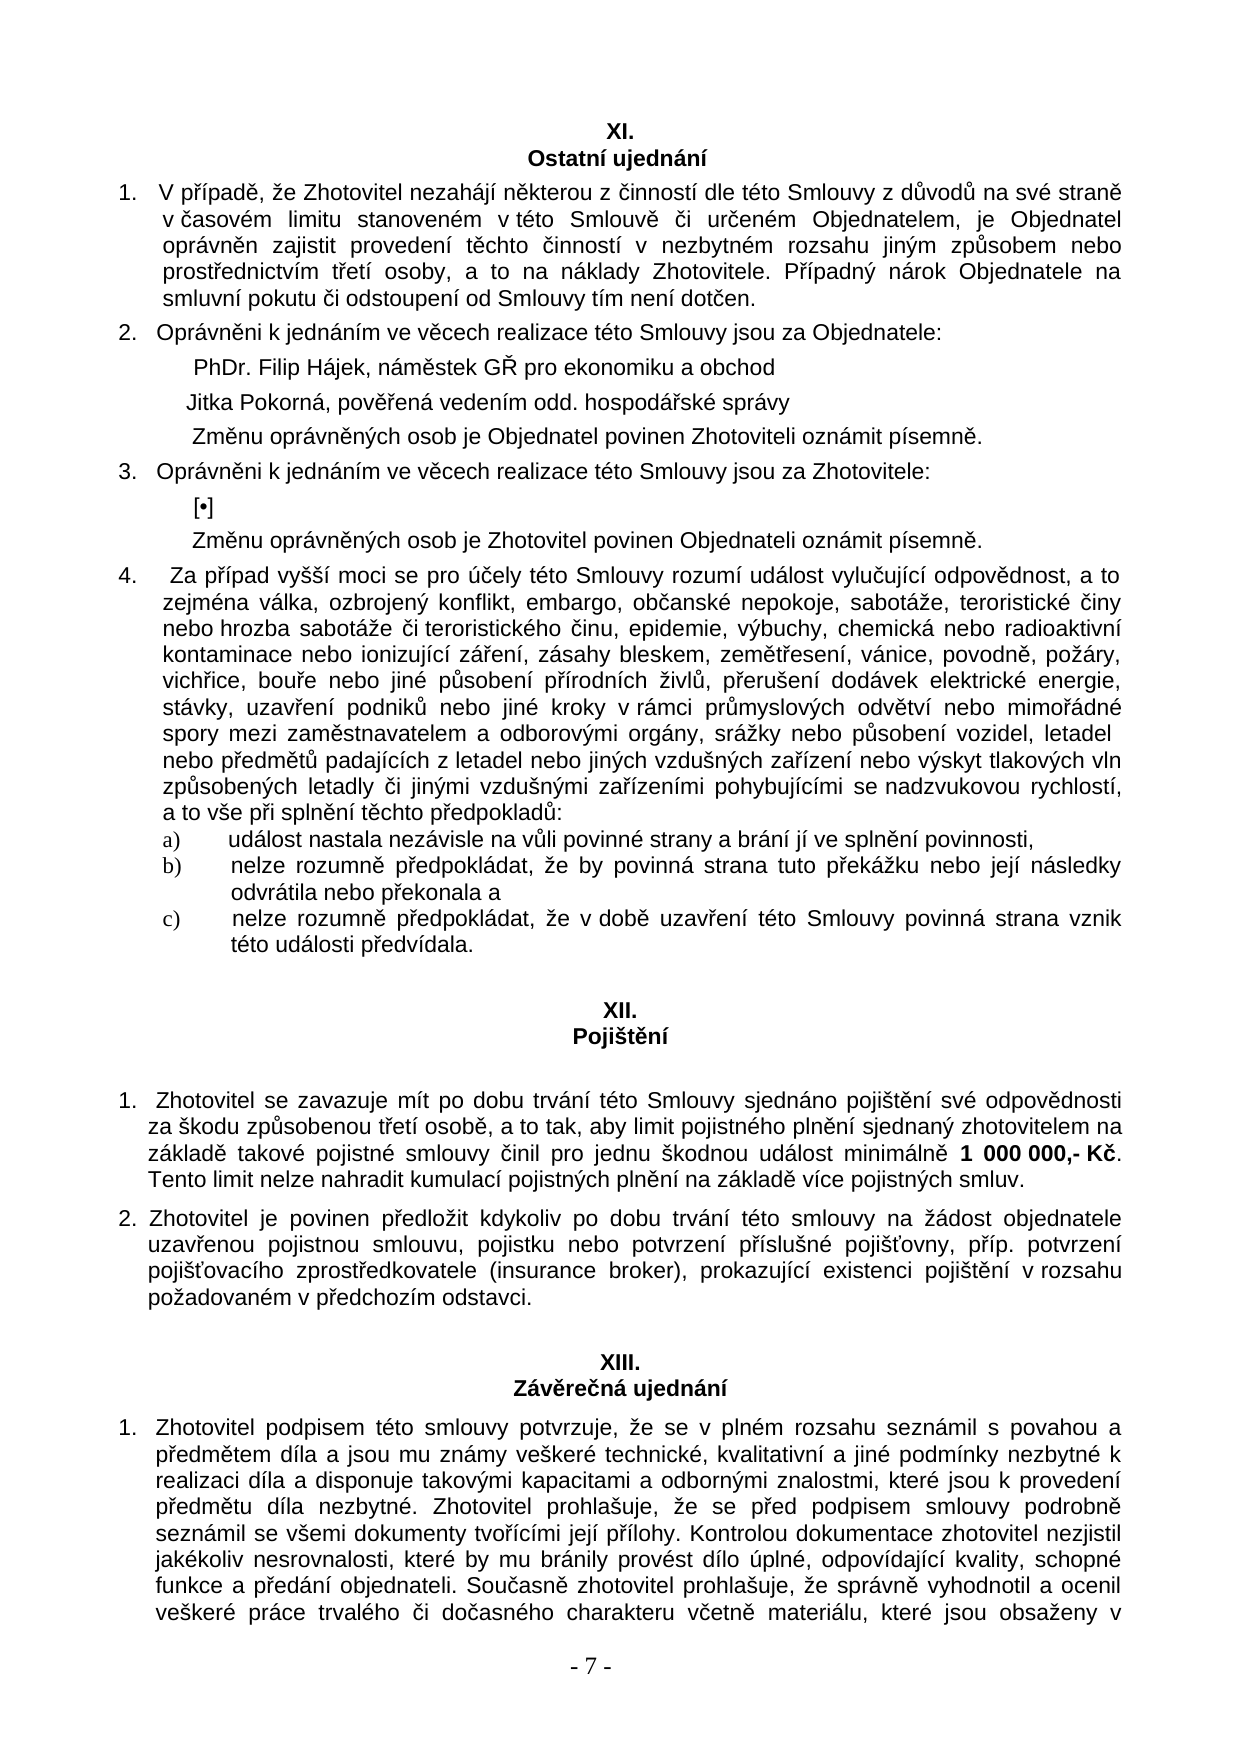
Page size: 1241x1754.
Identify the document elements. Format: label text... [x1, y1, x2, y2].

text 1. Zhotovitel se zavazuje mít po dobu trvání této Smlouvy sjednáno pojištění své odpovědnosti za škodu způsobenou třetí osobě, a to tak, aby limit pojistného plnění sjednaný zhotovitelem na základě takové pojistné smlouvy činil pro jednu škodnou událost minimálně 1 000 000,- Kč. Tento limit nelze nahradit kumulací pojistných plnění na základě více pojistných smluv. [118, 1087, 1122, 1192]
subtitle XII. [118, 997, 1122, 1023]
list 2. Oprávněni k jednáním ve věcech realizace této Smlouvy jsou za Objednatele: [118, 319, 1122, 346]
list událost nastala nezávisle na vůli povinné strany a brání jí ve splnění povinnosti, [162, 826, 1122, 852]
text nelze rozumně předpokládat, že by povinná strana tuto překážku nebo její následky odvrátila nebo překonala a [162, 852, 1122, 905]
list [•] [193, 493, 1122, 519]
subtitle XI. [118, 118, 1122, 144]
subtitle XIII. [118, 1349, 1122, 1375]
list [118, 1414, 1122, 1625]
list 4. Za případ vyšší moci se pro účely této Smlouvy rozumí událost vylučující odpovědnost, a to zejména válka, ozbrojený konflikt, embargo, občanské nepokoje, sabotáže, teroristické činy nebo hrozba sabotáže či teroristického činu, epidemie, výbuchy, chemická nebo radioaktivní kontaminace nebo ionizující záření, zásahy bleskem, zemětřesení, vánice, povodně, požáry, vichřice, bouře nebo jiné působení přírodních živlů, přerušení dodávek elektrické energie, stávky, uzavření podniků nebo jiné kroky v rámci průmyslových odvětví nebo mimořádné spory mezi zaměstnavatelem a odborovými orgány, srážky nebo působení vozidel, letadel nebo předmětů padajících z letadel nebo jiných vzdušných zařízení nebo výskyt tlakových vln způsobených letadly či jinými vzdušnými zařízeními pohybujícími se nadzvukovou rychlostí, a to vše při splnění těchto předpokladů: [118, 562, 1122, 826]
list Změnu oprávněných osob je Objednatel povinen Zhotoviteli oznámit písemně. [148, 423, 1122, 450]
subtitle Ostatní ujednání [118, 144, 1122, 171]
text 2. Zhotovitel je povinen předložit kdykoliv po dobu trvání této smlouvy na žádost objednatele uzavřenou pojistnou smlouvu, pojistku nebo potvrzení příslušné pojišťovny, příp. potvrzení pojišťovacího zprostředkovatele (insurance broker), prokazující existenci pojištění v rozsahu požadovaném v předchozím odstavci. [118, 1205, 1122, 1310]
text Pojištění [118, 1023, 1122, 1049]
text nelze rozumně předpokládat, že v době uzavření této Smlouvy povinná strana vznik této události předvídala. [162, 905, 1122, 958]
list 3. Oprávněni k jednáním ve věcech realizace této Smlouvy jsou za Zhotovitele: [118, 458, 1122, 484]
subtitle Závěrečná ujednání [118, 1375, 1122, 1402]
list Jitka Pokorná, pověřená vedením odd. hospodářské správy [148, 389, 1122, 415]
list 1. V případě, že Zhotovitel nezahájí některou z činností dle této Smlouvy z důvodů na své straně v časovém limitu stanoveném v této Smlouvě či určeném Objednatelem, je Objednatel oprávněn zajistit provedení těchto činností v nezbytném rozsahu jiným způsobem nebo prostřednictvím třetí osoby, a to na náklady Zhotovitele. Případný nárok Objednatele na smluvní pokutu či odstoupení od Smlouvy tím není dotčen. [118, 179, 1122, 311]
list Změnu oprávněných osob je Zhotovitel povinen Objednateli oznámit písemně. [148, 527, 1122, 554]
list PhDr. Filip Hájek, náměstek GŘ pro ekonomiku a obchod [193, 354, 1122, 380]
